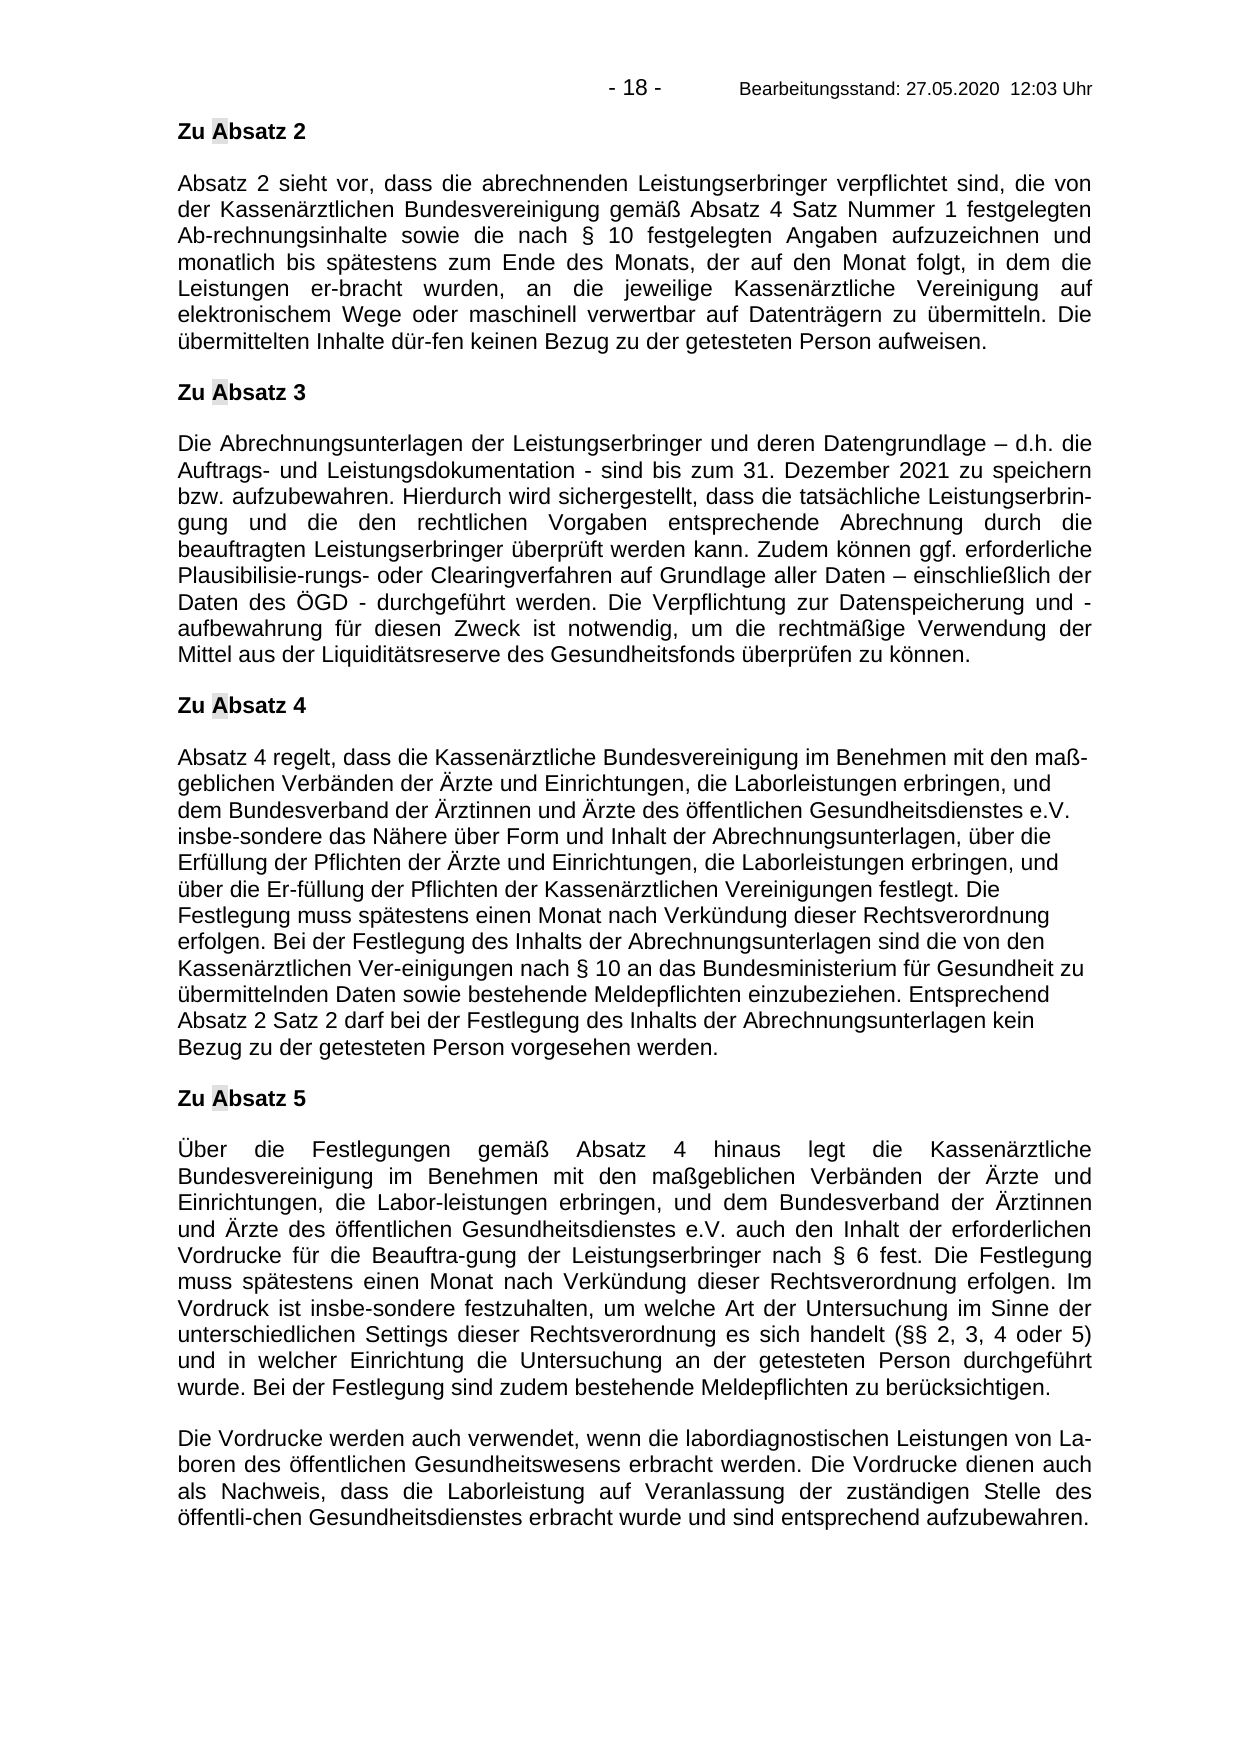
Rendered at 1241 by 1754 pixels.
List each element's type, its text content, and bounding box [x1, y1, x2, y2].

text Zu Absatz 5 [228, 1085, 1093, 1111]
text Über die Festlegungen gemäß Absatz 4 hinaus legt die Kassenärztliche Bundesvereinigung im Benehmen mit den maßgeblichen Verbänden der Ärzte und Einrichtungen, die Labor-leistungen erbringen, und dem Bundesverband der Ärztinnen und Ärzte des öffentlichen Gesundheitsdienstes e.V. auch den Inhalt der erforderlichen Vordrucke für die Beauftra-gung der Leistungserbringer nach § 6 fest. Die Festlegung muss spätestens einen Monat nach Verkündung dieser Rechtsverordnung erfolgen. Im Vordruck ist insbe-sondere festzuhalten, um welche Art der Untersuchung im Sinne der unterschiedlichen Settings dieser Rechtsverordnung es sich handelt (§§ 2, 3, 4 oder 5) und in welcher Einrichtung die Untersuchung an der getesteten Person durchgeführt wurde. Bei der Festlegung sind zudem bestehende Meldepflichten zu berücksichtigen. [177, 1136, 1093, 1400]
text Zu Absatz 3 [228, 379, 1093, 405]
text Zu Absatz 4 [177, 692, 1093, 719]
text Zu Absatz 2 [228, 118, 1093, 144]
text Absatz 4 regelt, dass die Kassenärztliche Bundesvereinigung im Benehmen mit den maß-geblichen Verbänden der Ärzte und Einrichtungen, die Laborleistungen erbringen, und dem Bundesverband der Ärztinnen und Ärzte des öffentlichen Gesundheitsdienstes e.V. insbe-sondere das Nähere über Form und Inhalt der Abrechnungsunterlagen, über die Erfüllung der Pflichten der Ärzte und Einrichtungen, die Laborleistungen erbringen, und über die Er-füllung der Pflichten der Kassenärztlichen Vereinigungen festlegt. Die Festlegung muss spätestens einen Monat nach Verkündung dieser Rechtsverordnung erfolgen. Bei der Festlegung des Inhalts der Abrechnungsunterlagen sind die von den Kassenärztlichen Ver-einigungen nach § 10 an das Bundesministerium für Gesundheit zu übermittelnden Daten sowie bestehende Meldepflichten einzubeziehen. Entsprechend Absatz 2 Satz 2 darf bei der Festlegung des Inhalts der Abrechnungsunterlagen kein Bezug zu der getesteten Person vorgesehen werden. [177, 744, 1093, 1060]
text Absatz 2 sieht vor, dass die abrechnenden Leistungserbringer verpflichtet sind, die von der Kassenärztlichen Bundesvereinigung gemäß Absatz 4 Satz Nummer 1 festgelegten Ab-rechnungsinhalte sowie die nach § 10 festgelegten Angaben aufzuzeichnen und monatlich bis spätestens zum Ende des Monats, der auf den Monat folgt, in dem die Leistungen er-bracht wurden, an die jeweilige Kassenärztliche Vereinigung auf elektronischem Wege oder maschinell verwertbar auf Datenträgern zu übermitteln. Die übermittelten Inhalte dür-fen keinen Bezug zu der getesteten Person aufweisen. [177, 169, 1093, 354]
text Zu Absatz 5 [177, 1085, 212, 1111]
text Die Vordrucke werden auch verwendet, wenn die labordiagnostischen Leistungen von La-boren des öffentlichen Gesundheitswesens erbracht werden. Die Vordrucke dienen auch als Nachweis, dass die Laborleistung auf Veranlassung der zuständigen Stelle des öffentli-chen Gesundheitsdienstes erbracht wurde und sind entsprechend aufzubewahren. [177, 1425, 1093, 1530]
text Die Abrechnungsunterlagen der Leistungserbringer und deren Datengrundlage – d.h. die Auftrags- und Leistungsdokumentation - sind bis zum 31. Dezember 2021 zu speichern bzw. aufzubewahren. Hierdurch wird sichergestellt, dass die tatsächliche Leistungserbrin-gung und die den rechtlichen Vorgaben entsprechende Abrechnung durch die beauftragten Leistungserbringer überprüft werden kann. Zudem können ggf. erforderliche Plausibilisie-rungs- oder Clearingverfahren auf Grundlage aller Daten – einschließlich der Daten des ÖGD - durchgeführt werden. Die Verpflichtung zur Datenspeicherung und -aufbewahrung für diesen Zweck ist notwendig, um die rechtmäßige Verwendung der Mittel aus der Liquiditätsreserve des Gesundheitsfonds überprüfen zu können. [177, 430, 1093, 667]
text Zu Absatz 3 [177, 379, 212, 405]
text Zu Absatz 2 [177, 118, 212, 144]
